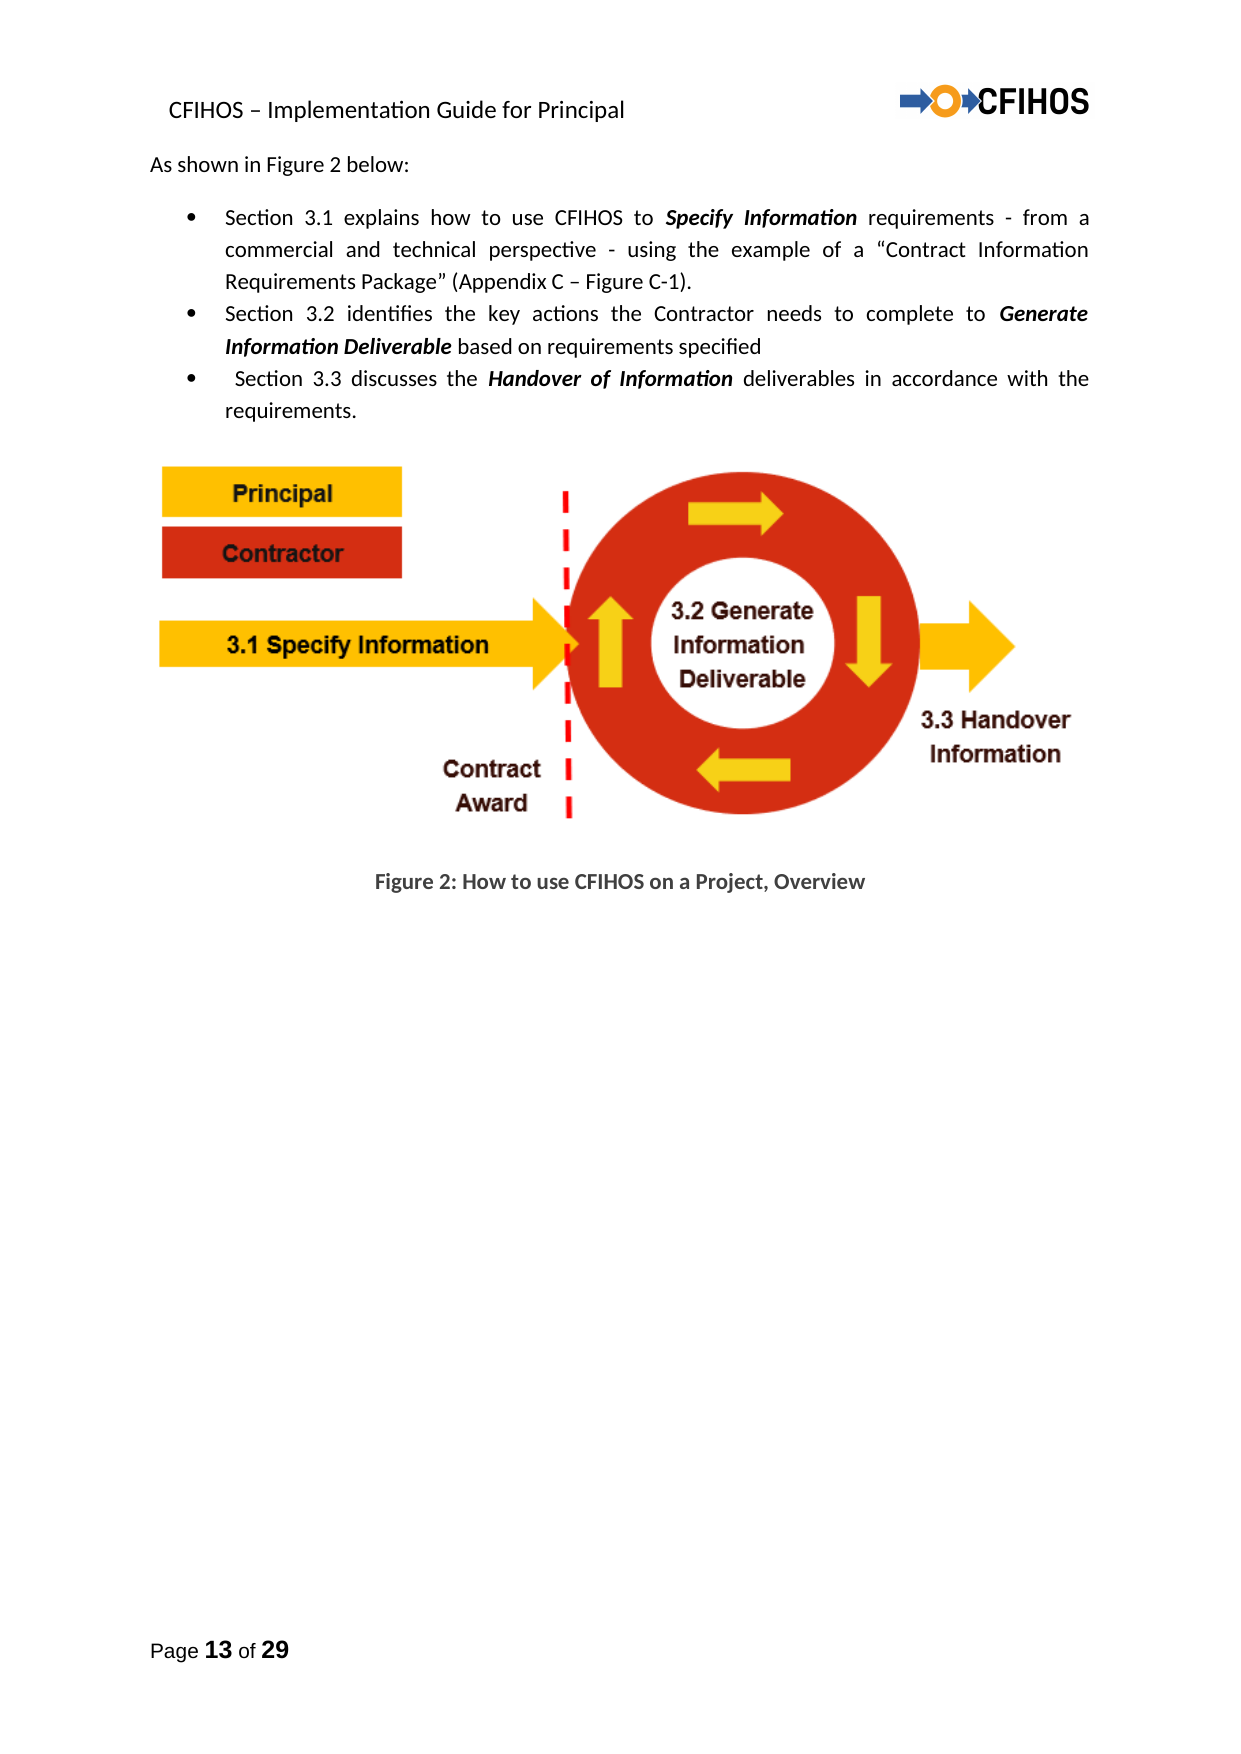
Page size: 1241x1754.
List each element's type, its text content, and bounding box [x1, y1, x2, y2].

picture [150, 449, 1096, 843]
picture [895, 82, 1095, 119]
text Figure 2: How to use CFIHOS on a Project, Overview [150, 867, 1090, 895]
list Section 3.3 discusses the Handover of Information deliverables in accordance with the requirements. [187, 364, 1090, 424]
list Section 3.1 explains how to use CFIHOS to Specify Information requirements - from a commercial and technical perspective - using the example of a “Contract Information Requirements Package” (Appendix C – Figure C-1). [187, 203, 1090, 295]
list Section 3.2 identifies the key actions the Contractor needs to complete to Generate Information Deliverable based on requirements specified [187, 299, 1090, 360]
text As shown in Figure 2 below: [150, 150, 1090, 178]
